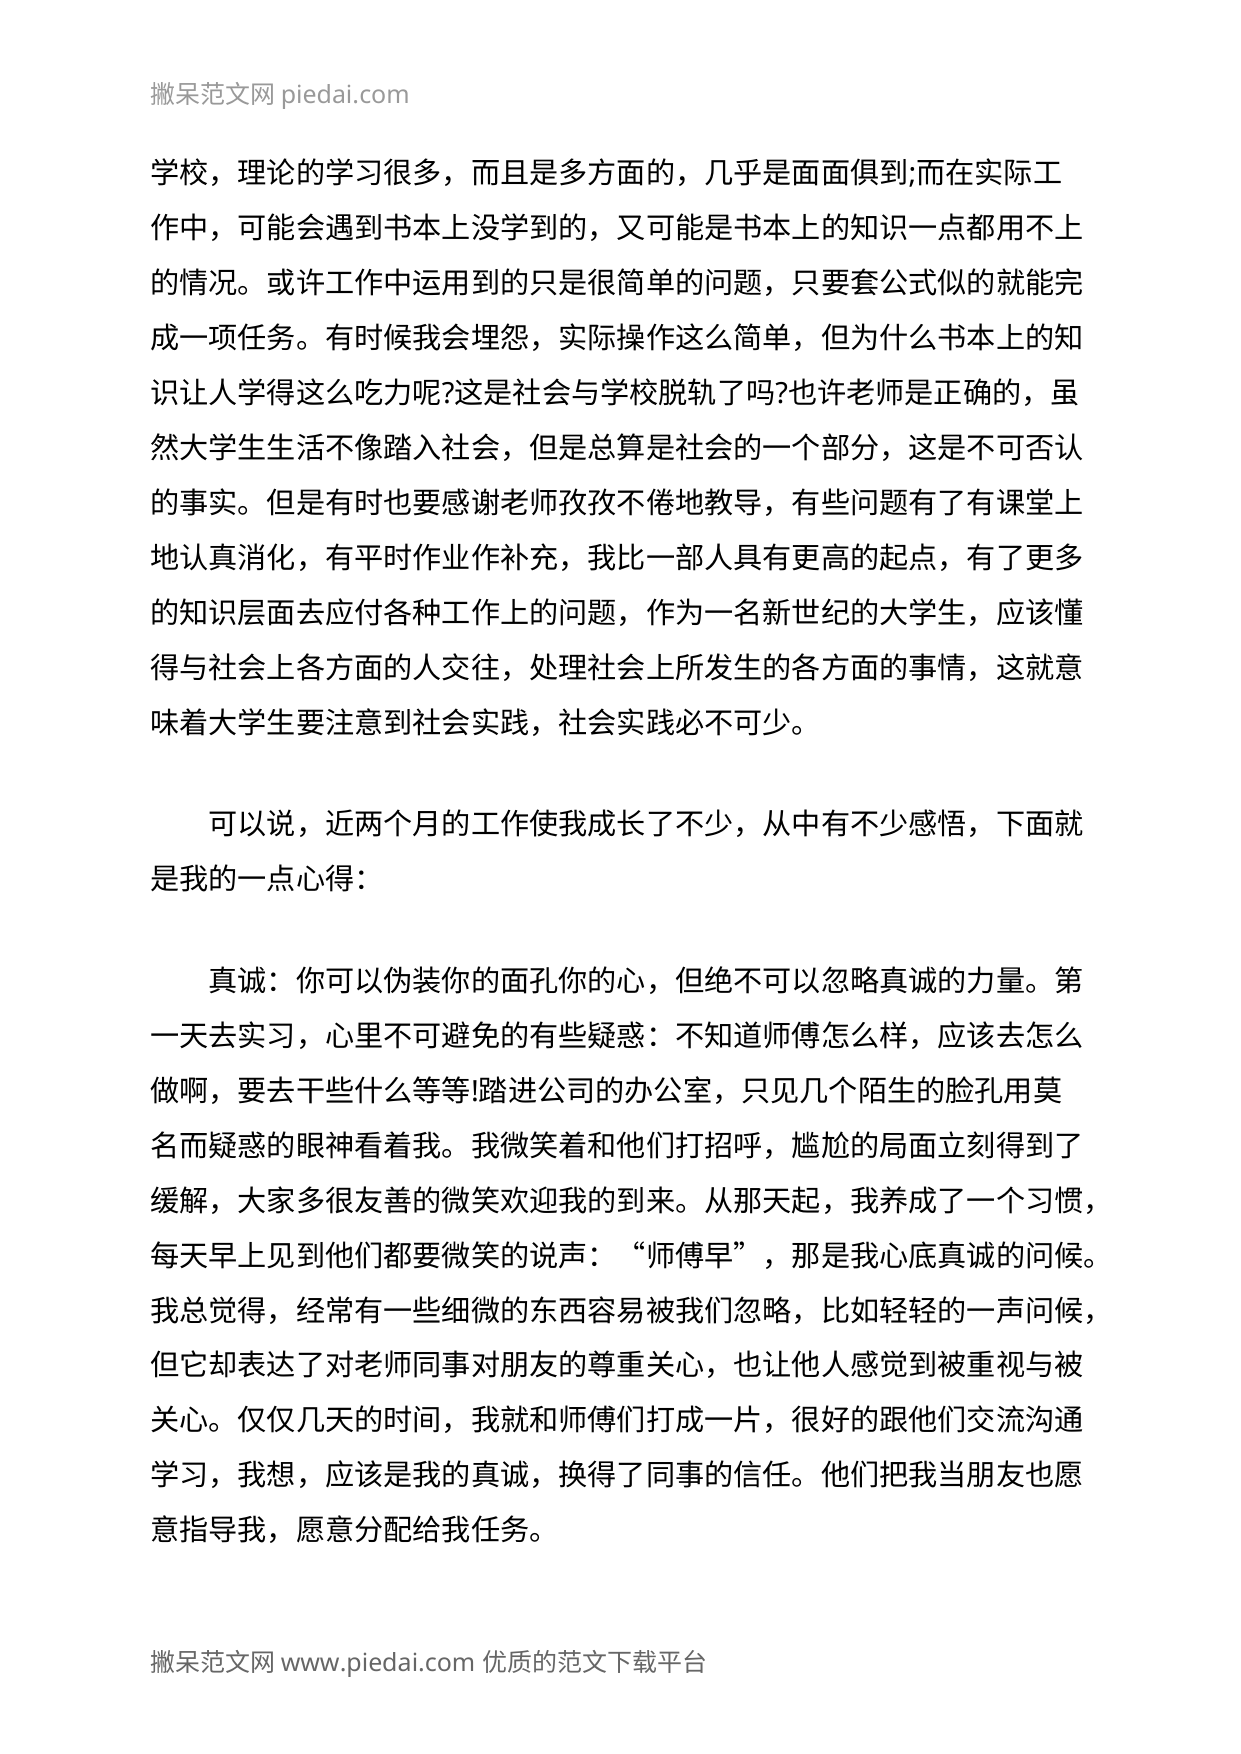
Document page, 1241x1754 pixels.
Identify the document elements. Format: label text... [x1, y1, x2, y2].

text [150, 150, 1090, 741]
text 真诚：你可以伪装你的面孔你的心，但绝不可以忽略真诚的力量。第一天去实习，心里不可避免的有些疑惑：不知道师傅怎么样，应该去怎么做啊，要去干些什么等等!踏进公司的办公室，只见几个陌生的脸孔用莫名而疑惑的眼神看着我。我微笑着和他们打招呼，尴尬的局面立刻得到了缓解，大家多很友善的微笑欢迎我的到来。从那天起，我养成了一个习惯，每天早上见到他们都要微笑的说声：“师傅早”，那是我心底真诚的问候。我总觉得，经常有一些细微的东西容易被我们忽略，比如轻轻的一声问候，但它却表达了对老师同事对朋友的尊重关心，也让他人感觉到被重视与被关心。仅仅几天的时间，我就和师傅们打成一片，很好的跟他们交流沟通学习，我想，应该是我的真诚，换得了同事的信任。他们把我当朋友也愿意指导我，愿意分配给我任务。 [150, 958, 1090, 1549]
text 可以说，近两个月的工作使我成长了不少，从中有不少感悟，下面就是我的一点心得： [150, 801, 1090, 898]
